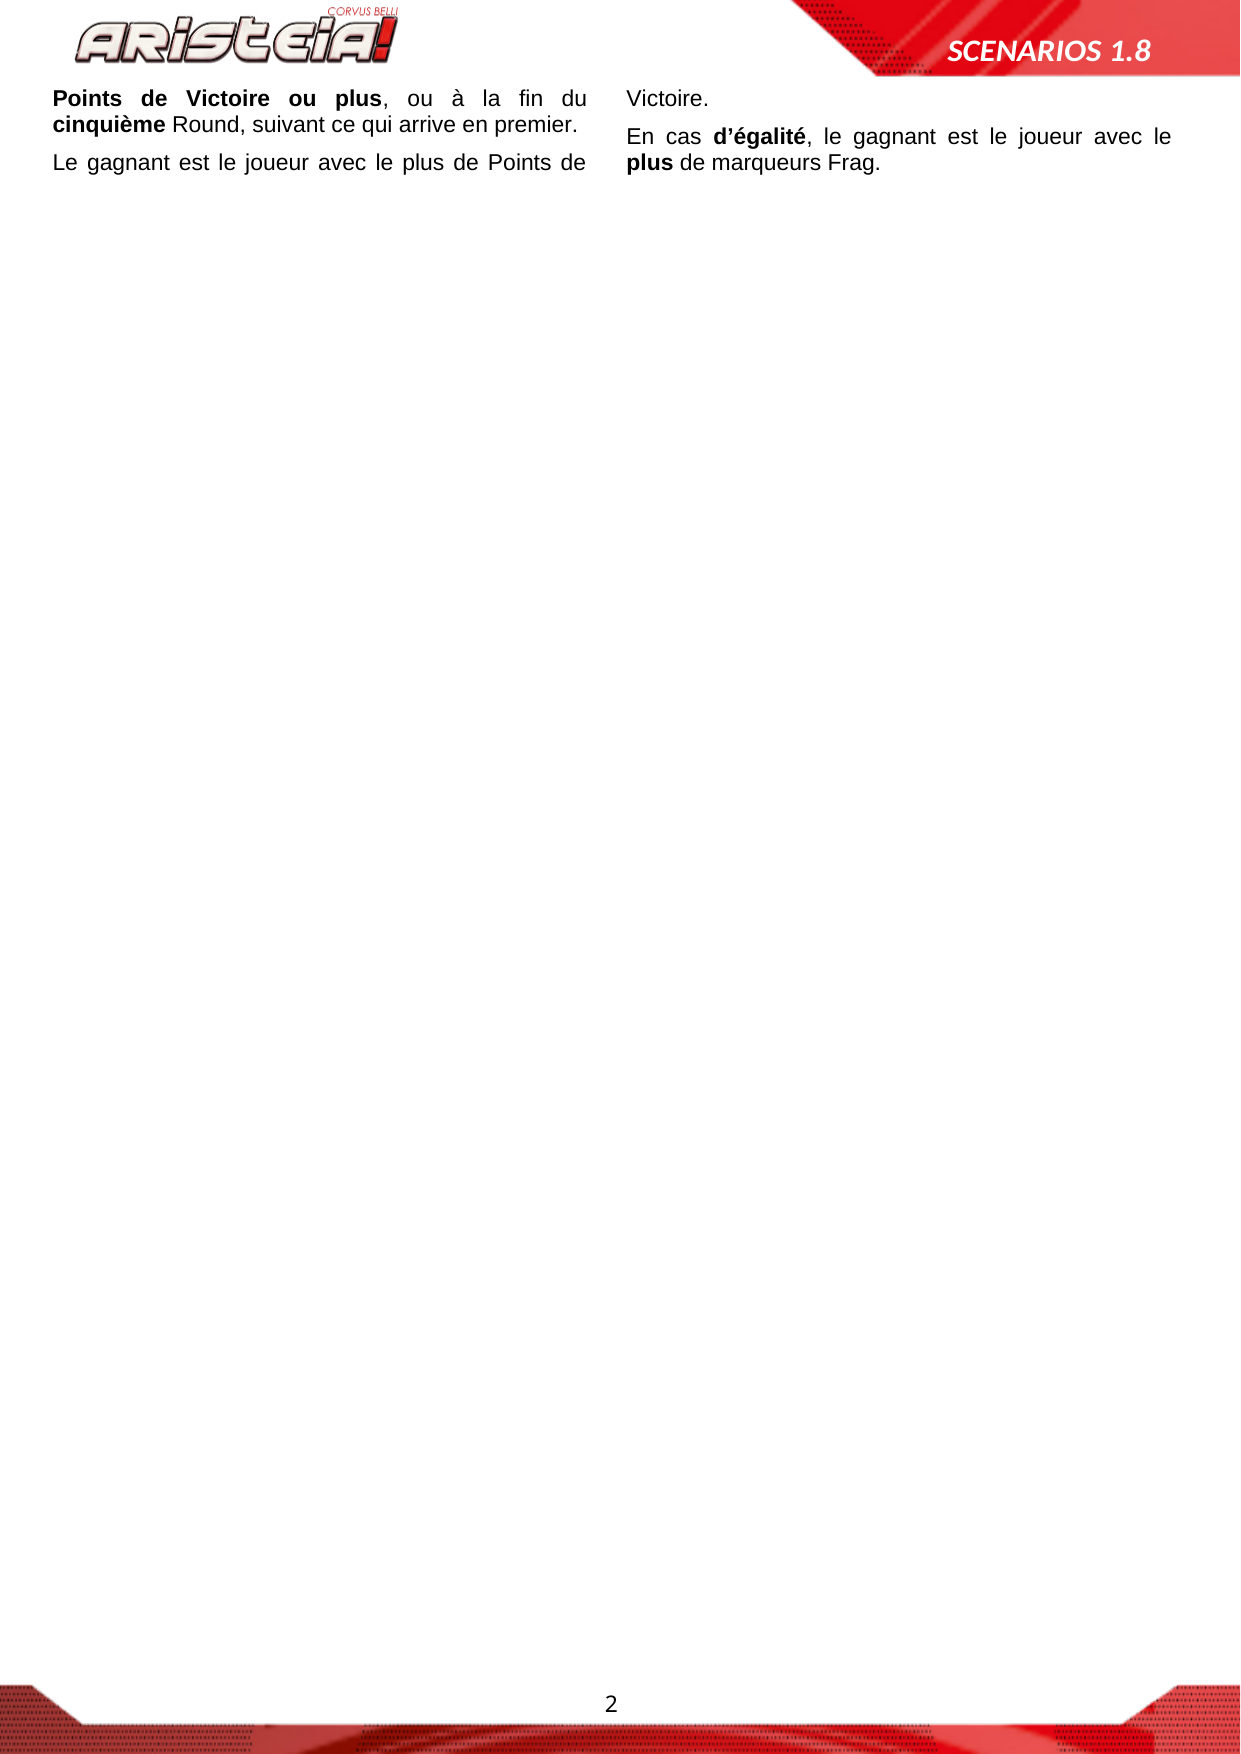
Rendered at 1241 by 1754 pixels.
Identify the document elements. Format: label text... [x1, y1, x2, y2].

picture [773, 0, 1240, 86]
picture [54, 0, 418, 75]
text Le gagnant est le joueur avec le plus de Points de Victoire. [52, 149, 587, 175]
text Le gagnant est le joueur avec le plus de Points de Victoire. [626, 85, 1172, 111]
picture [0, 1684, 1241, 1754]
text En cas d’égalité, le gagnant est le joueur avec le plus de marqueurs Frag. [626, 124, 1172, 175]
text La partie s’achève dès qu’un joueur obtient huit Points de Victoire ou plus, ou à la fin du cinquième Round, suivant ce qui arrive en premier. [52, 85, 587, 137]
